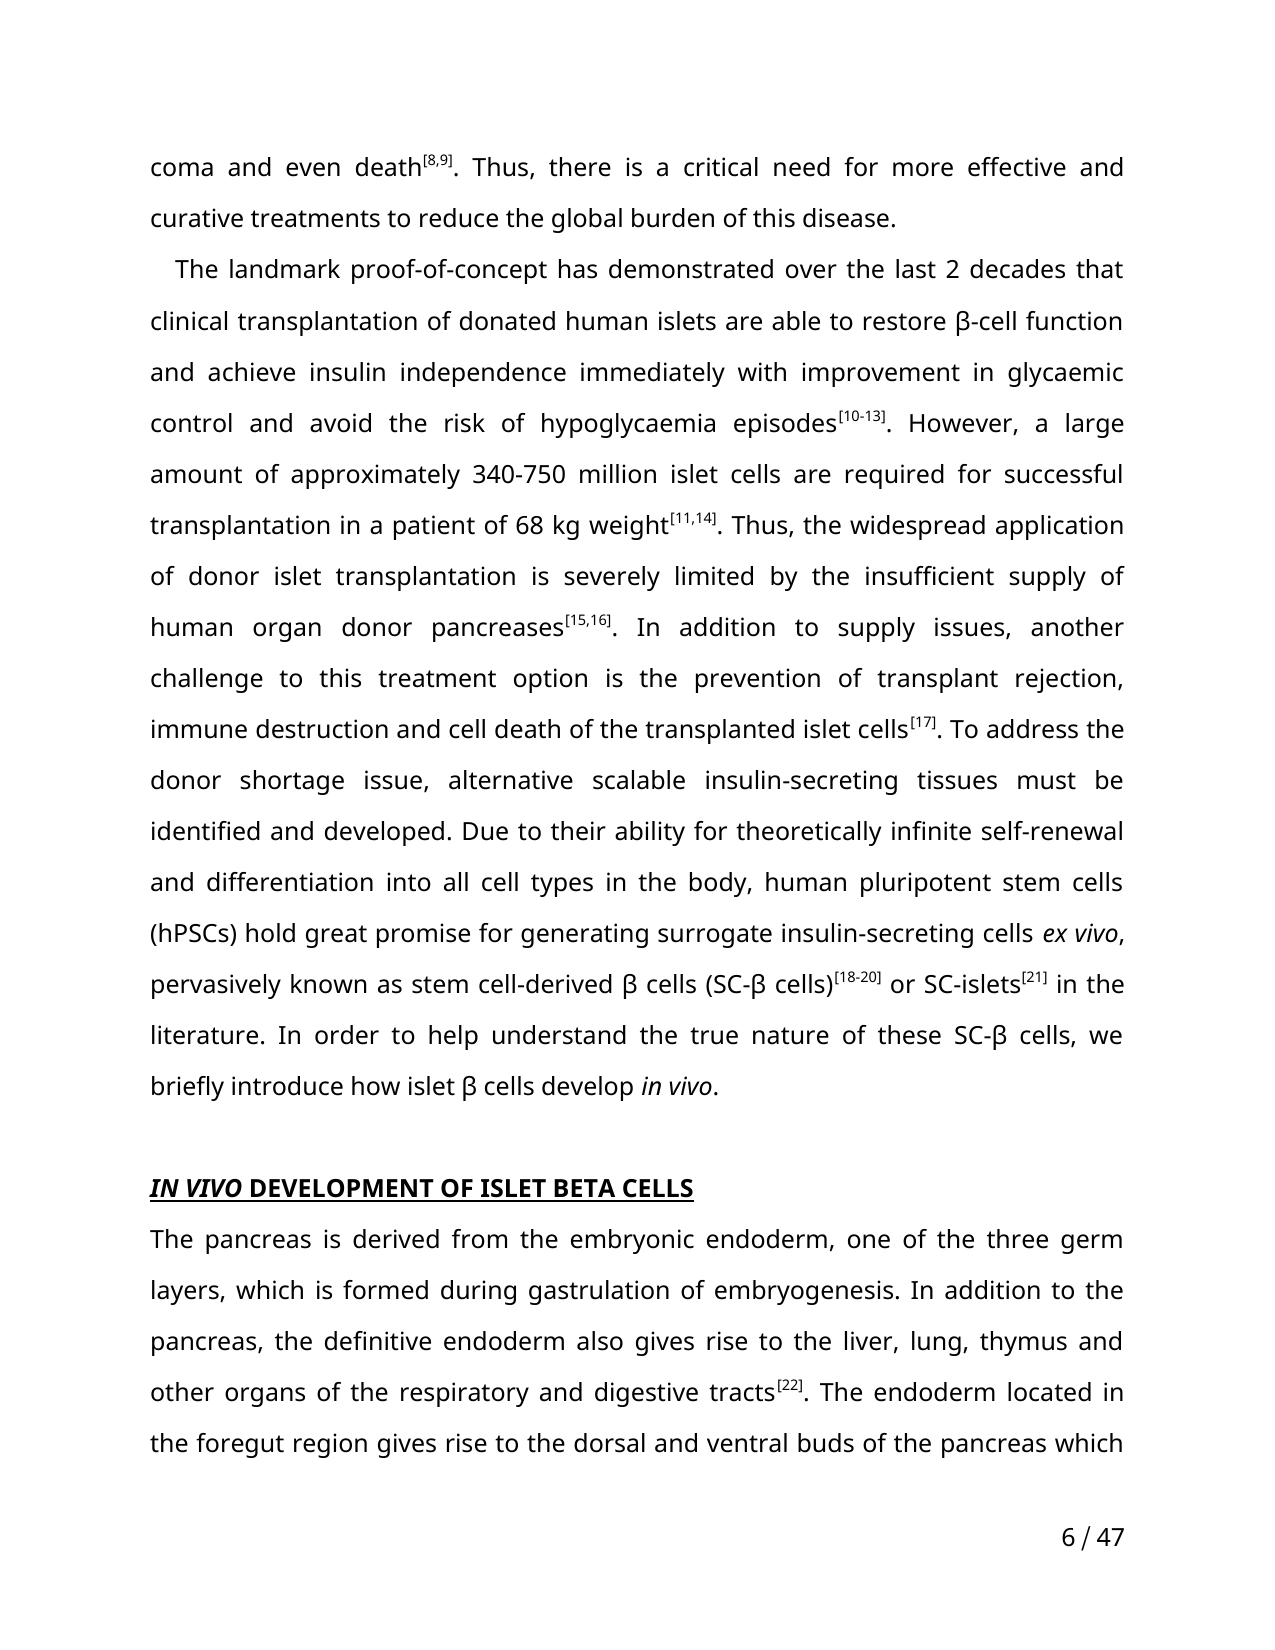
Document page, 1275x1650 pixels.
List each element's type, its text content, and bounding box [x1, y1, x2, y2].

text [150, 150, 1125, 235]
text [150, 1222, 1125, 1460]
text IN VIVO DEVELOPMENT OF ISLET BETA CELLS [150, 1171, 1125, 1205]
text The landmark proof-of-concept has demonstrated over the last 2 decades that clinical transplantation of donated human islets are able to restore β-cell function and achieve insulin independence immediately with improvement in glycaemic control and avoid the risk of hypoglycaemia episodes[10-13]. However, a large amount of approximately 340-750 million islet cells are required for successful transplantation in a patient of 68 kg weight[11,14]. Thus, the widespread application of donor islet transplantation is severely limited by the insufficient supply of human organ donor pancreases[15,16]. In addition to supply issues, another challenge to this treatment option is the prevention of transplant rejection, immune destruction and cell death of the transplanted islet cells[17]. To address the donor shortage issue, alternative scalable insulin-secreting tissues must be identified and developed. Due to their ability for theoretically infinite self-renewal and differentiation into all cell types in the body, human pluripotent stem cells (hPSCs) hold great promise for generating surrogate insulin-secreting cells ex vivo, pervasively known as stem cell-derived β cells (SC-β cells)[18-20] or SC-islets[21] in the literature. In order to help understand the true nature of these SC-β cells, we briefly introduce how islet β cells develop in vivo. [150, 252, 1125, 1103]
